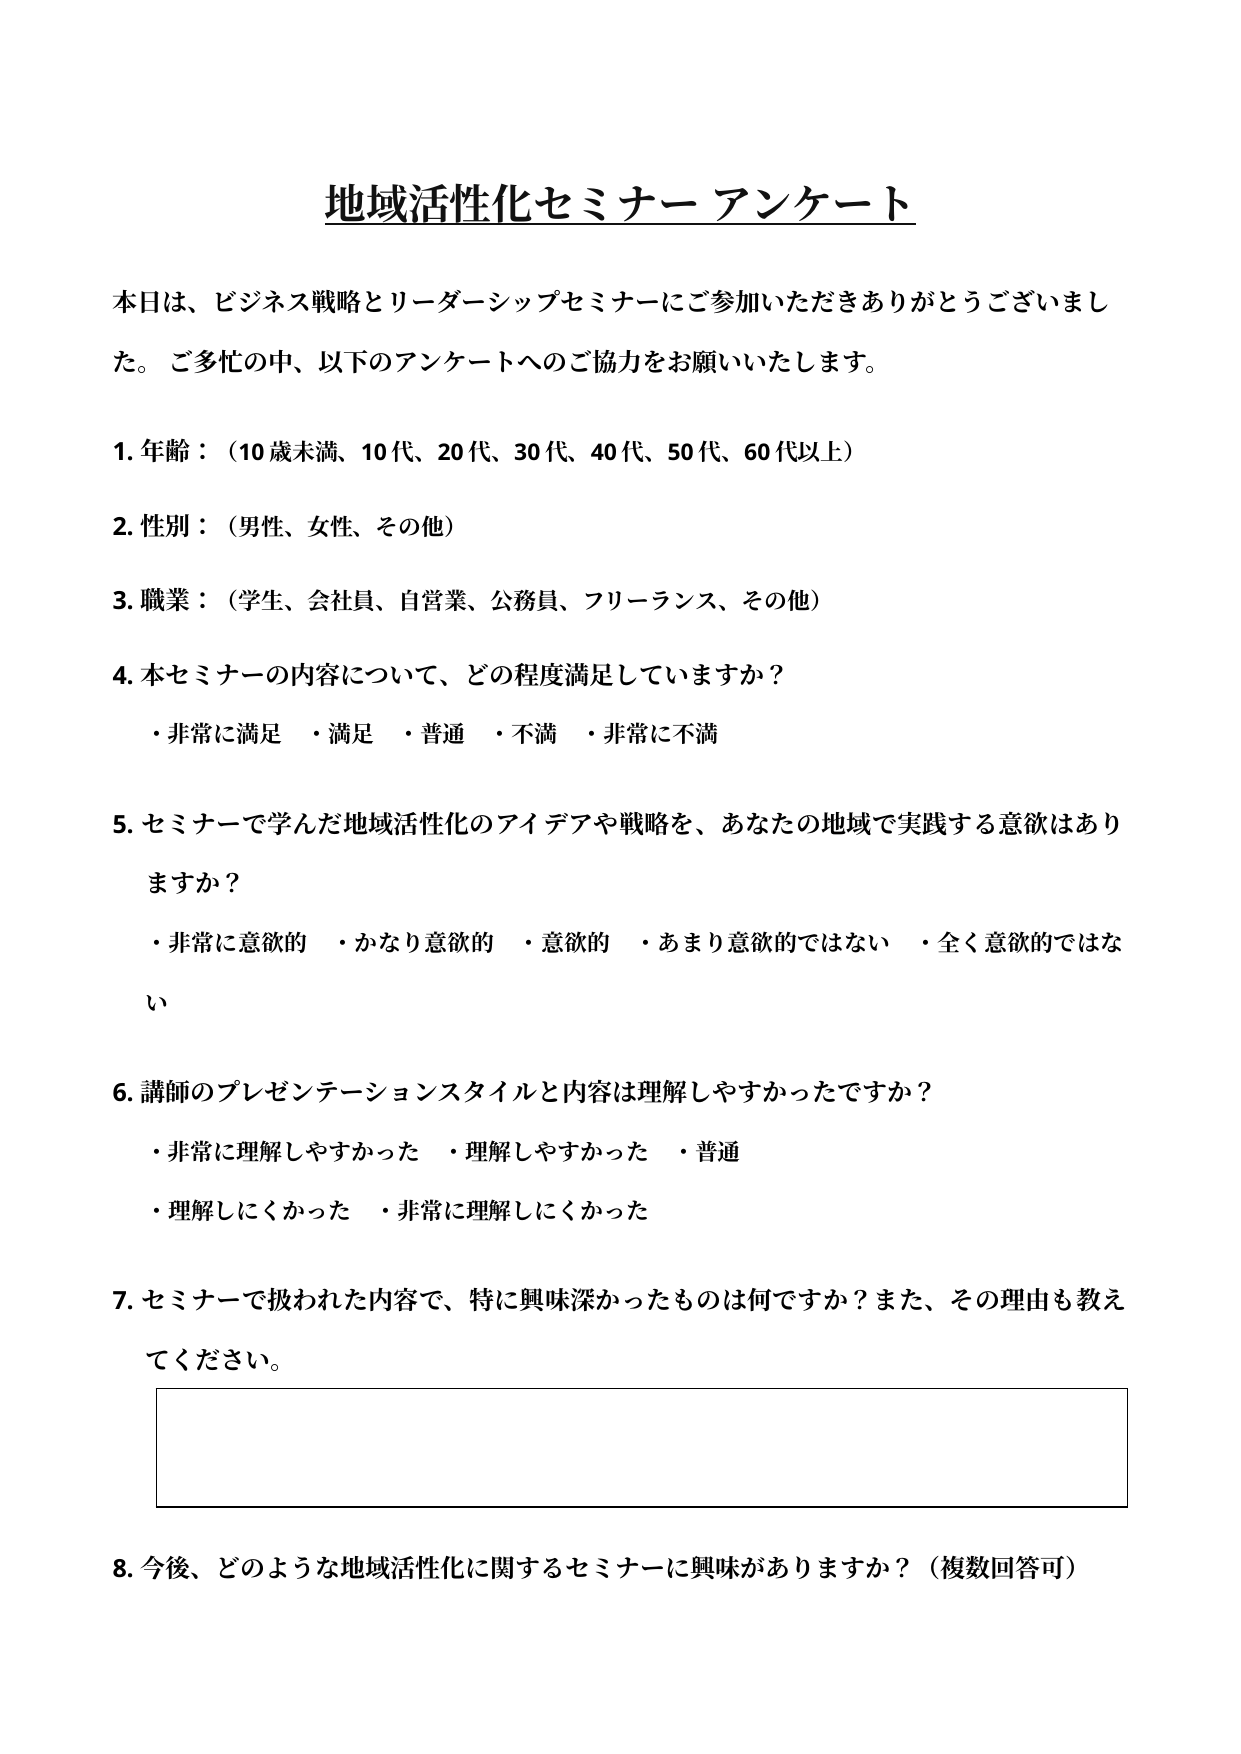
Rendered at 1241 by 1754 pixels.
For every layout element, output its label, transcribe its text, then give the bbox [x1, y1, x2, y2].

text 3. 職業：（学生、会社員、自営業、公務員、フリーランス、その他） [112, 569, 1128, 629]
text 2. 性別：（男性、女性、その他） [112, 494, 1128, 554]
text 5. セミナーで学んだ地域活性化のアイデアや戦略を、あなたの地域で実践する意欲はありますか？ ・非常に意欲的 ・かなり意欲的 ・意欲的 ・あまり意欲的ではない ・全く意欲的ではない [112, 792, 1128, 1031]
text ・理解しにくかった ・非常に理解しにくかった [145, 1180, 1128, 1239]
text 4. 本セミナーの内容について、どの程度満足していますか？ ・非常に満足 ・満足 ・普通 ・不満 ・非常に不満 [112, 643, 1128, 763]
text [112, 1537, 1128, 1597]
text 1. 年齢：（10歳未満、10代、20代、30代、40代、50代、60代以上） [112, 420, 1128, 480]
text 6. 講師のプレゼンテーションスタイルと内容は理解しやすかったですか？ ・非常に理解しやすかった ・理解しやすかった ・普通 [112, 1061, 1128, 1180]
text 7. セミナーで扱われた内容で、特に興味深かったものは何ですか？また、その理由も教えてください。 [112, 1269, 1128, 1388]
text 本日は、ビジネス戦略とリーダーシップセミナーにご参加いただきありがとうございました。 ご多忙の中、以下のアンケートへのご協力をお願いいたします。 [112, 271, 1128, 390]
text 地域活性化セミナー アンケート [112, 157, 1128, 246]
table_header [157, 1389, 1127, 1506]
